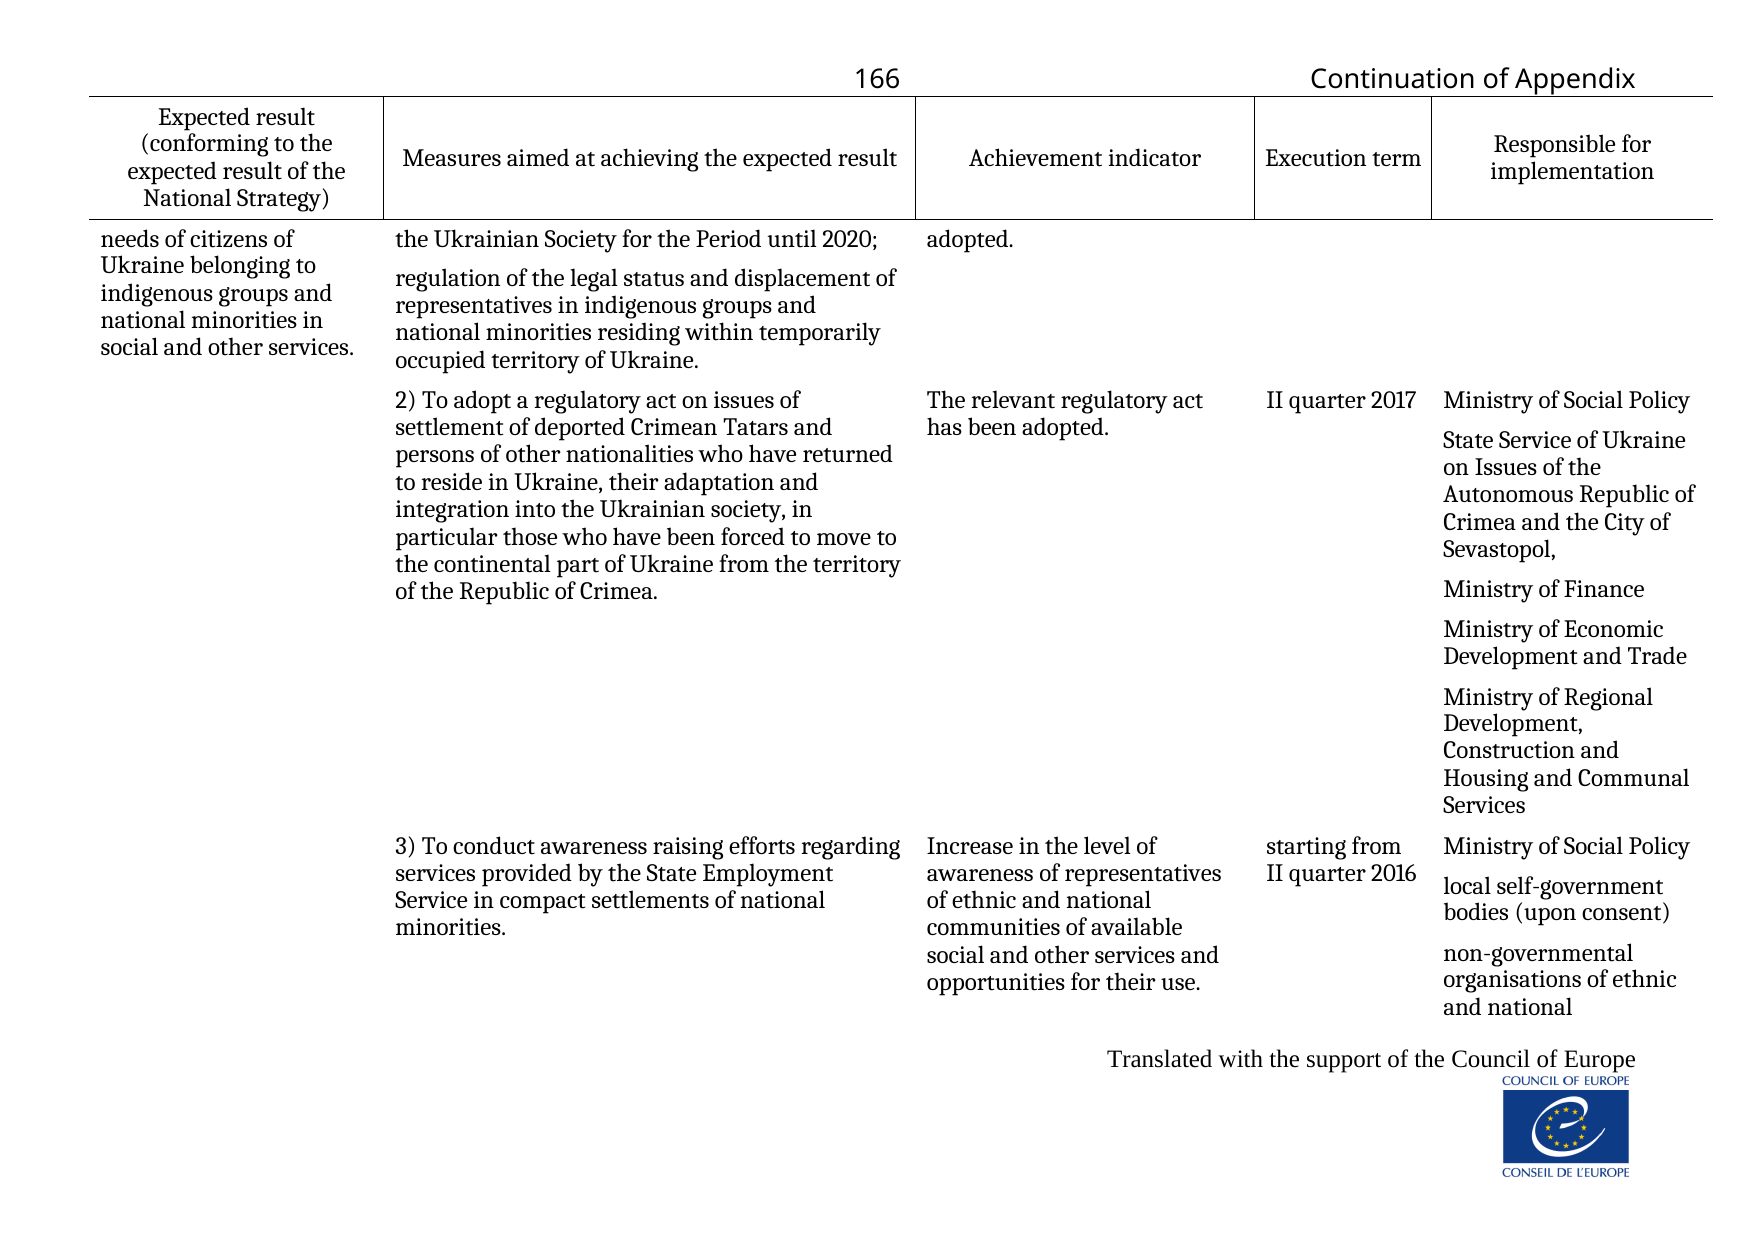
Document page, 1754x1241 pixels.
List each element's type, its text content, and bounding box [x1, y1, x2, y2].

table_header Expected result (conforming to the expected result of the National Strategy) [89, 97, 383, 219]
picture [1493, 1073, 1636, 1181]
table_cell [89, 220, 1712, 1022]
table_header Execution term [1255, 97, 1431, 219]
table_header Measures aimed at achieving the expected result [384, 97, 915, 219]
table_header Responsible for implementation [1432, 97, 1712, 219]
table_header Achievement indicator [916, 97, 1254, 219]
